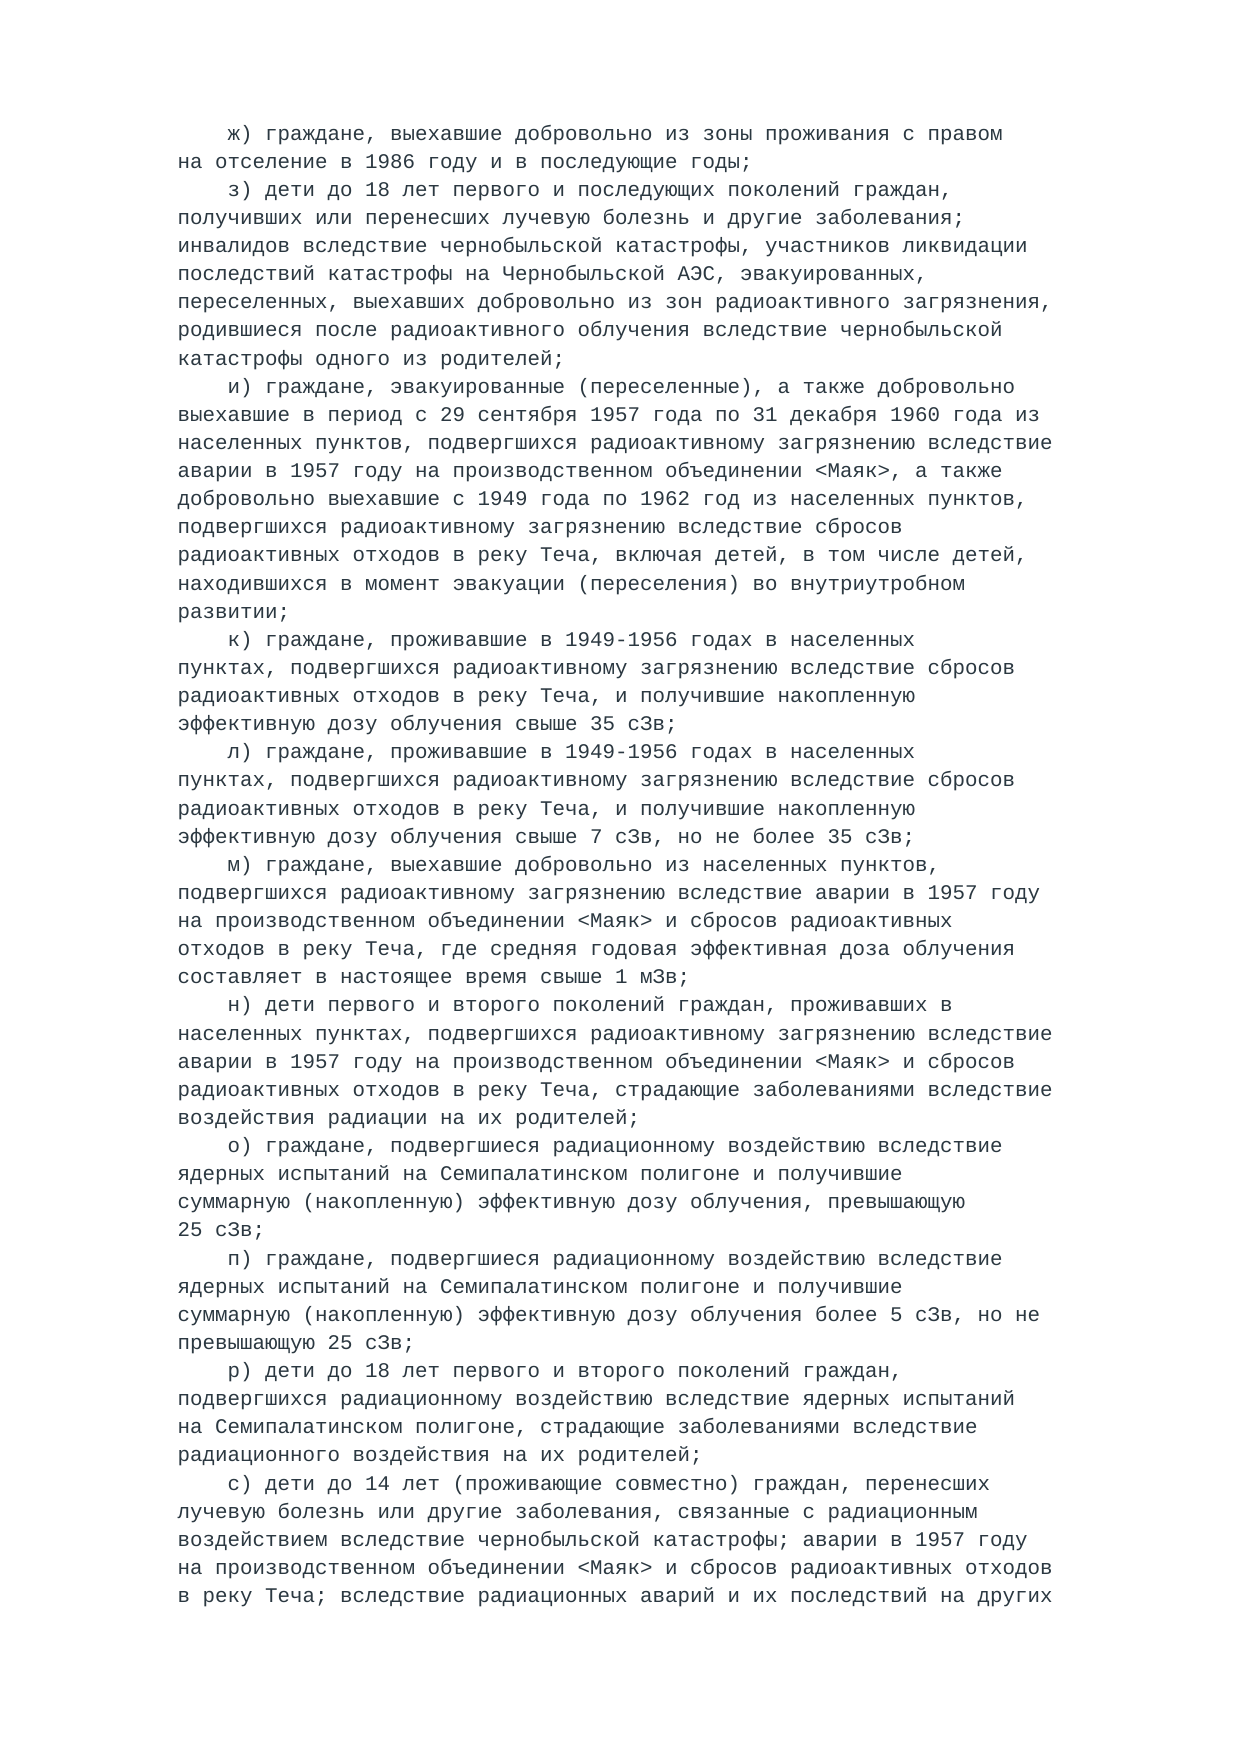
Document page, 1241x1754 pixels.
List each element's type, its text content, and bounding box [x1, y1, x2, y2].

text з) дети до 18 лет первого и последующих поколений граждан, [177, 174, 1152, 202]
text о) граждане, подвергшиеся радиационному воздействию вследствие [177, 1131, 1152, 1159]
text ж) граждане, выехавшие добровольно из зоны проживания с правом [177, 118, 1152, 146]
text подвергшихся радиоактивному загрязнению вследствие аварии в 1957 году [177, 877, 1152, 906]
text пунктах, подвергшихся радиоактивному загрязнению вследствие сбросов [177, 652, 1152, 681]
text отходов в реку Теча, где средняя годовая эффективная доза облучения [177, 934, 1152, 962]
text составляет в настоящее время свыше 1 мЗв; [177, 962, 1152, 990]
text на производственном объединении <Маяк> и сбросов радиоактивных отходов [177, 1552, 1152, 1581]
text л) граждане, проживавшие в 1949-1956 годах в населенных [177, 737, 1152, 765]
text аварии в 1957 году на производственном объединении <Маяк>, а также [177, 456, 1152, 484]
text населенных пунктов, подвергшихся радиоактивному загрязнению вследствие [177, 427, 1152, 456]
text радиоактивных отходов в реку Теча, и получившие накопленную [177, 793, 1152, 821]
text получивших или перенесших лучевую болезнь и другие заболевания; [177, 202, 1152, 231]
text эффективную дозу облучения свыше 7 сЗв, но не более 35 сЗв; [177, 821, 1152, 849]
text и) граждане, эвакуированные (переселенные), а также добровольно [177, 371, 1152, 399]
text аварии в 1957 году на производственном объединении <Маяк> и сбросов [177, 1046, 1152, 1074]
text пунктах, подвергшихся радиоактивному загрязнению вследствие сбросов [177, 765, 1152, 793]
text радиационного воздействия на их родителей; [177, 1440, 1152, 1468]
text населенных пунктах, подвергшихся радиоактивному загрязнению вследствие [177, 1018, 1152, 1046]
text подвергшихся радиоактивному загрязнению вследствие сбросов [177, 512, 1152, 540]
text на производственном объединении <Маяк> и сбросов радиоактивных [177, 906, 1152, 934]
text подвергшихся радиационному воздействию вследствие ядерных испытаний [177, 1384, 1152, 1412]
text н) дети первого и второго поколений граждан, проживавших в [177, 990, 1152, 1018]
text превышающую 25 сЗв; [177, 1327, 1152, 1356]
text эффективную дозу облучения свыше 35 сЗв; [177, 709, 1152, 737]
text р) дети до 18 лет первого и второго поколений граждан, [177, 1356, 1152, 1384]
text радиоактивных отходов в реку Теча, и получившие накопленную [177, 681, 1152, 709]
text воздействия радиации на их родителей; [177, 1102, 1152, 1131]
text суммарную (накопленную) эффективную дозу облучения, превышающую [177, 1187, 1152, 1215]
text выехавшие в период с 29 сентября 1957 года по 31 декабря 1960 года из [177, 399, 1152, 427]
text катастрофы одного из родителей; [177, 343, 1152, 371]
text добровольно выехавшие с 1949 года по 1962 год из населенных пунктов, [177, 484, 1152, 512]
text на Семипалатинском полигоне, страдающие заболеваниями вследствие [177, 1412, 1152, 1440]
text ядерных испытаний на Семипалатинском полигоне и получившие [177, 1271, 1152, 1299]
text лучевую болезнь или другие заболевания, связанные с радиационным [177, 1496, 1152, 1524]
text с) дети до 14 лет (проживающие совместно) граждан, перенесших [177, 1468, 1152, 1496]
text радиоактивных отходов в реку Теча, включая детей, в том числе детей, [177, 540, 1152, 568]
text переселенных, выехавших добровольно из зон радиоактивного загрязнения, [177, 287, 1152, 315]
text п) граждане, подвергшиеся радиационному воздействию вследствие [177, 1243, 1152, 1271]
text к) граждане, проживавшие в 1949-1956 годах в населенных [177, 624, 1152, 652]
text радиоактивных отходов в реку Теча, страдающие заболеваниями вследствие [177, 1074, 1152, 1102]
text на отселение в 1986 году и в последующие годы; [177, 146, 1152, 174]
text ядерных испытаний на Семипалатинском полигоне и получившие [177, 1159, 1152, 1187]
text м) граждане, выехавшие добровольно из населенных пунктов, [177, 849, 1152, 877]
text последствий катастрофы на Чернобыльской АЭС, эвакуированных, [177, 259, 1152, 287]
text 25 сЗв; [177, 1215, 1152, 1243]
text развитии; [177, 596, 1152, 624]
text в реку Теча; вследствие радиационных аварий и их последствий на других [177, 1581, 1152, 1609]
text инвалидов вследствие чернобыльской катастрофы, участников ликвидации [177, 231, 1152, 259]
text родившиеся после радиоактивного облучения вследствие чернобыльской [177, 315, 1152, 343]
text находившихся в момент эвакуации (переселения) во внутриутробном [177, 568, 1152, 596]
text суммарную (накопленную) эффективную дозу облучения более 5 сЗв, но не [177, 1299, 1152, 1327]
text воздействием вследствие чернобыльской катастрофы; аварии в 1957 году [177, 1524, 1152, 1552]
